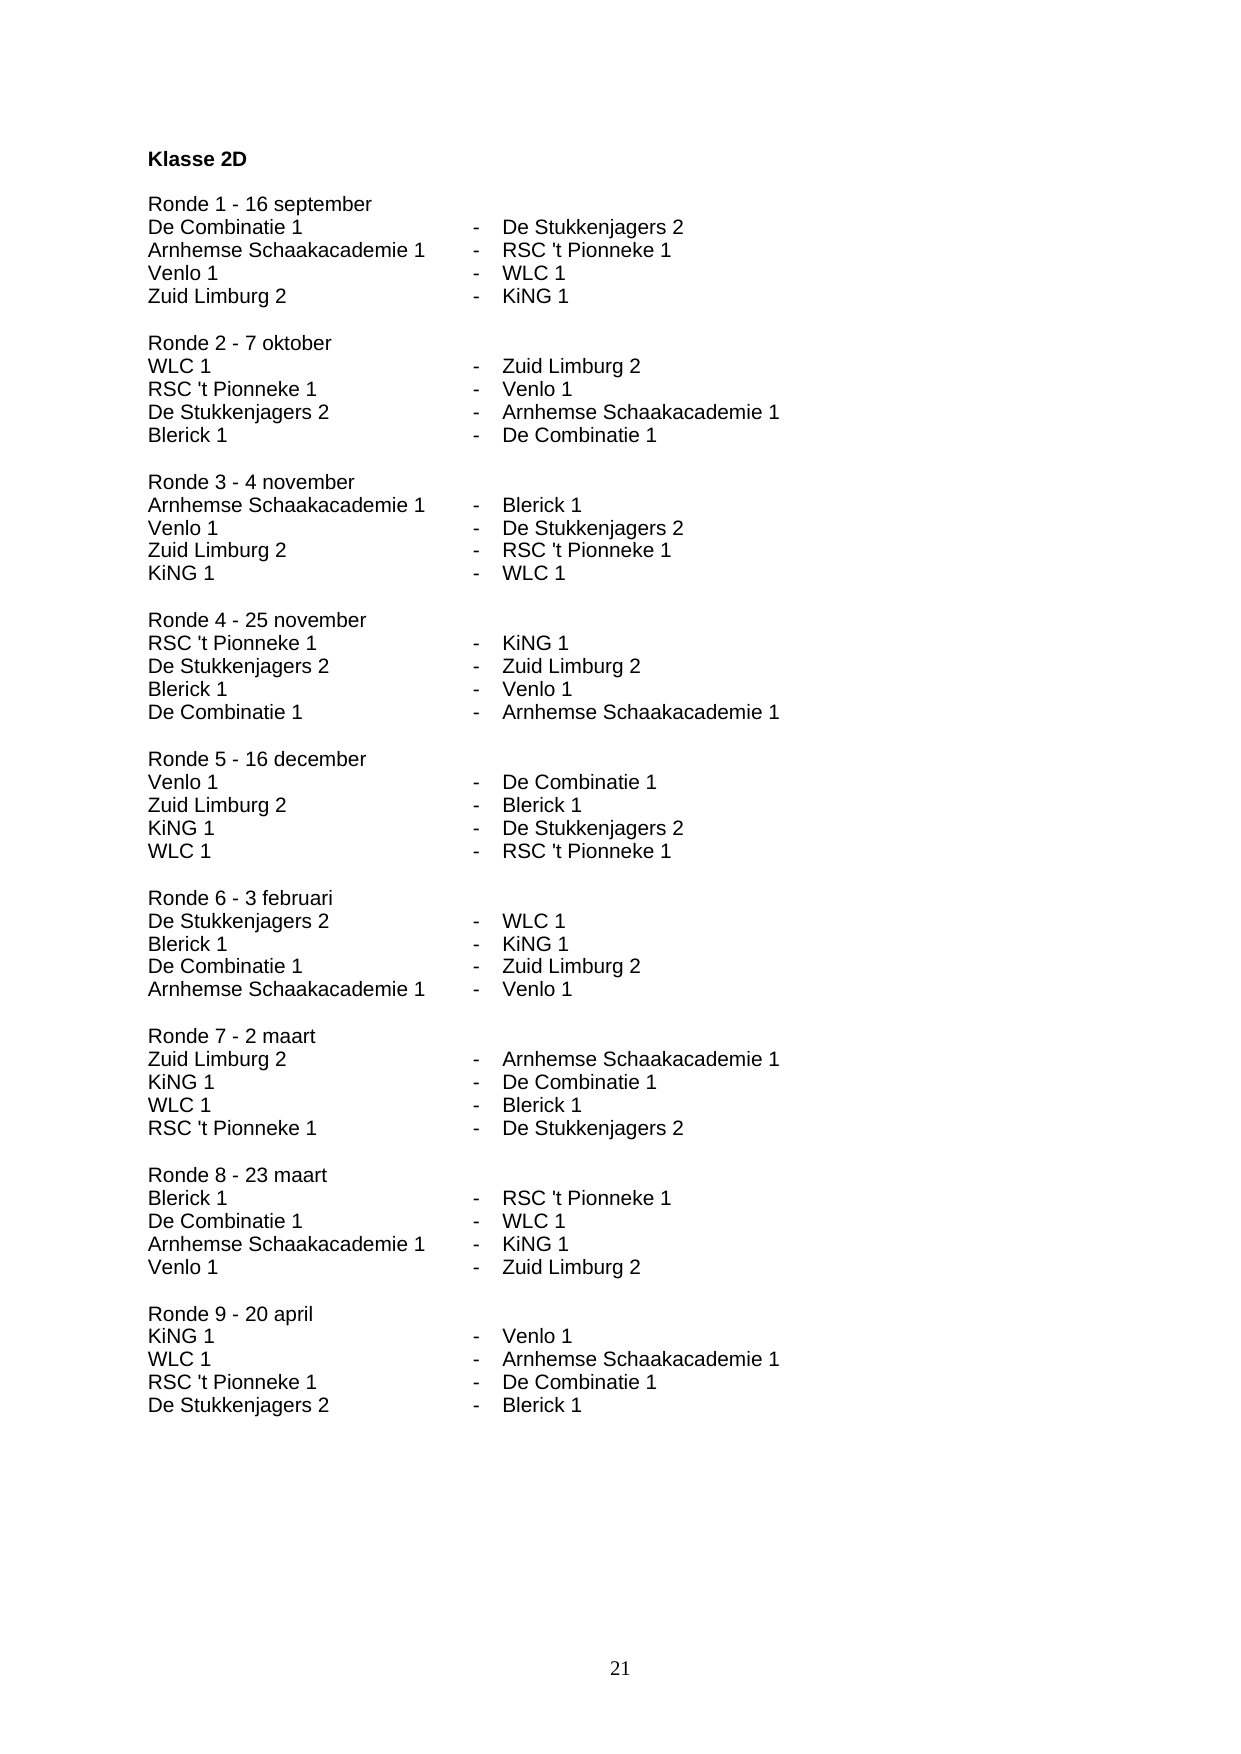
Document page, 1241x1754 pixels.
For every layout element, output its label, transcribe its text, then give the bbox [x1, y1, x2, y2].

text De Stukkenjagers 2 - Zuid Limburg 2 [148, 655, 1092, 678]
text RSC 't Pionneke 1 - De Combinatie 1 [148, 1371, 1092, 1394]
text Zuid Limburg 2 - Arnhemse Schaakacademie 1 [148, 1048, 1092, 1071]
text De Stukkenjagers 2 - WLC 1 [148, 910, 1092, 933]
text Blerick 1 - Venlo 1 [148, 678, 1092, 701]
text Arnhemse Schaakacademie 1 - RSC 't Pionneke 1 [148, 239, 1092, 262]
text Ronde 5 - 16 december [148, 748, 1092, 771]
text Ronde 3 - 4 november [148, 471, 1092, 494]
text WLC 1 - RSC 't Pionneke 1 [148, 840, 1092, 863]
text KiNG 1 - WLC 1 [148, 562, 1092, 585]
text Arnhemse Schaakacademie 1 - KiNG 1 [148, 1233, 1092, 1256]
text WLC 1 - Arnhemse Schaakacademie 1 [148, 1348, 1092, 1371]
text RSC 't Pionneke 1 - Venlo 1 [148, 378, 1092, 401]
text Ronde 6 - 3 februari [148, 887, 1092, 910]
text De Combinatie 1 - Zuid Limburg 2 [148, 956, 1092, 978]
text RSC 't Pionneke 1 - De Stukkenjagers 2 [148, 1117, 1092, 1140]
text WLC 1 - Blerick 1 [148, 1094, 1092, 1117]
text Zuid Limburg 2 - RSC 't Pionneke 1 [148, 539, 1092, 562]
text Ronde 1 - 16 september [148, 193, 1092, 216]
text WLC 1 - Zuid Limburg 2 [148, 355, 1092, 378]
text Venlo 1 - WLC 1 [148, 262, 1092, 285]
text Venlo 1 - De Stukkenjagers 2 [148, 517, 1092, 539]
text Arnhemse Schaakacademie 1 - Blerick 1 [148, 494, 1092, 517]
text Arnhemse Schaakacademie 1 - Venlo 1 [148, 978, 1092, 1001]
text Venlo 1 - Zuid Limburg 2 [148, 1256, 1092, 1279]
text De Combinatie 1 - WLC 1 [148, 1210, 1092, 1233]
text Blerick 1 - KiNG 1 [148, 933, 1092, 956]
text De Combinatie 1 - Arnhemse Schaakacademie 1 [148, 701, 1092, 724]
text Klasse 2D [148, 148, 1092, 171]
text Venlo 1 - De Combinatie 1 [148, 771, 1092, 794]
text KiNG 1 - De Combinatie 1 [148, 1071, 1092, 1094]
text Ronde 8 - 23 maart [148, 1164, 1092, 1187]
text KiNG 1 - Venlo 1 [148, 1326, 1092, 1348]
text Zuid Limburg 2 - Blerick 1 [148, 794, 1092, 817]
text Blerick 1 - RSC 't Pionneke 1 [148, 1187, 1092, 1210]
text Blerick 1 - De Combinatie 1 [148, 424, 1092, 447]
text Zuid Limburg 2 - KiNG 1 [148, 285, 1092, 308]
text De Stukkenjagers 2 - Blerick 1 [148, 1394, 1092, 1417]
text Ronde 9 - 20 april [148, 1303, 1092, 1326]
text RSC 't Pionneke 1 - KiNG 1 [148, 632, 1092, 655]
text Ronde 4 - 25 november [148, 609, 1092, 632]
text KiNG 1 - De Stukkenjagers 2 [148, 817, 1092, 840]
text De Stukkenjagers 2 - Arnhemse Schaakacademie 1 [148, 401, 1092, 424]
text Ronde 2 - 7 oktober [148, 332, 1092, 355]
text De Combinatie 1 - De Stukkenjagers 2 [148, 216, 1092, 239]
text Ronde 7 - 2 maart [148, 1025, 1092, 1048]
